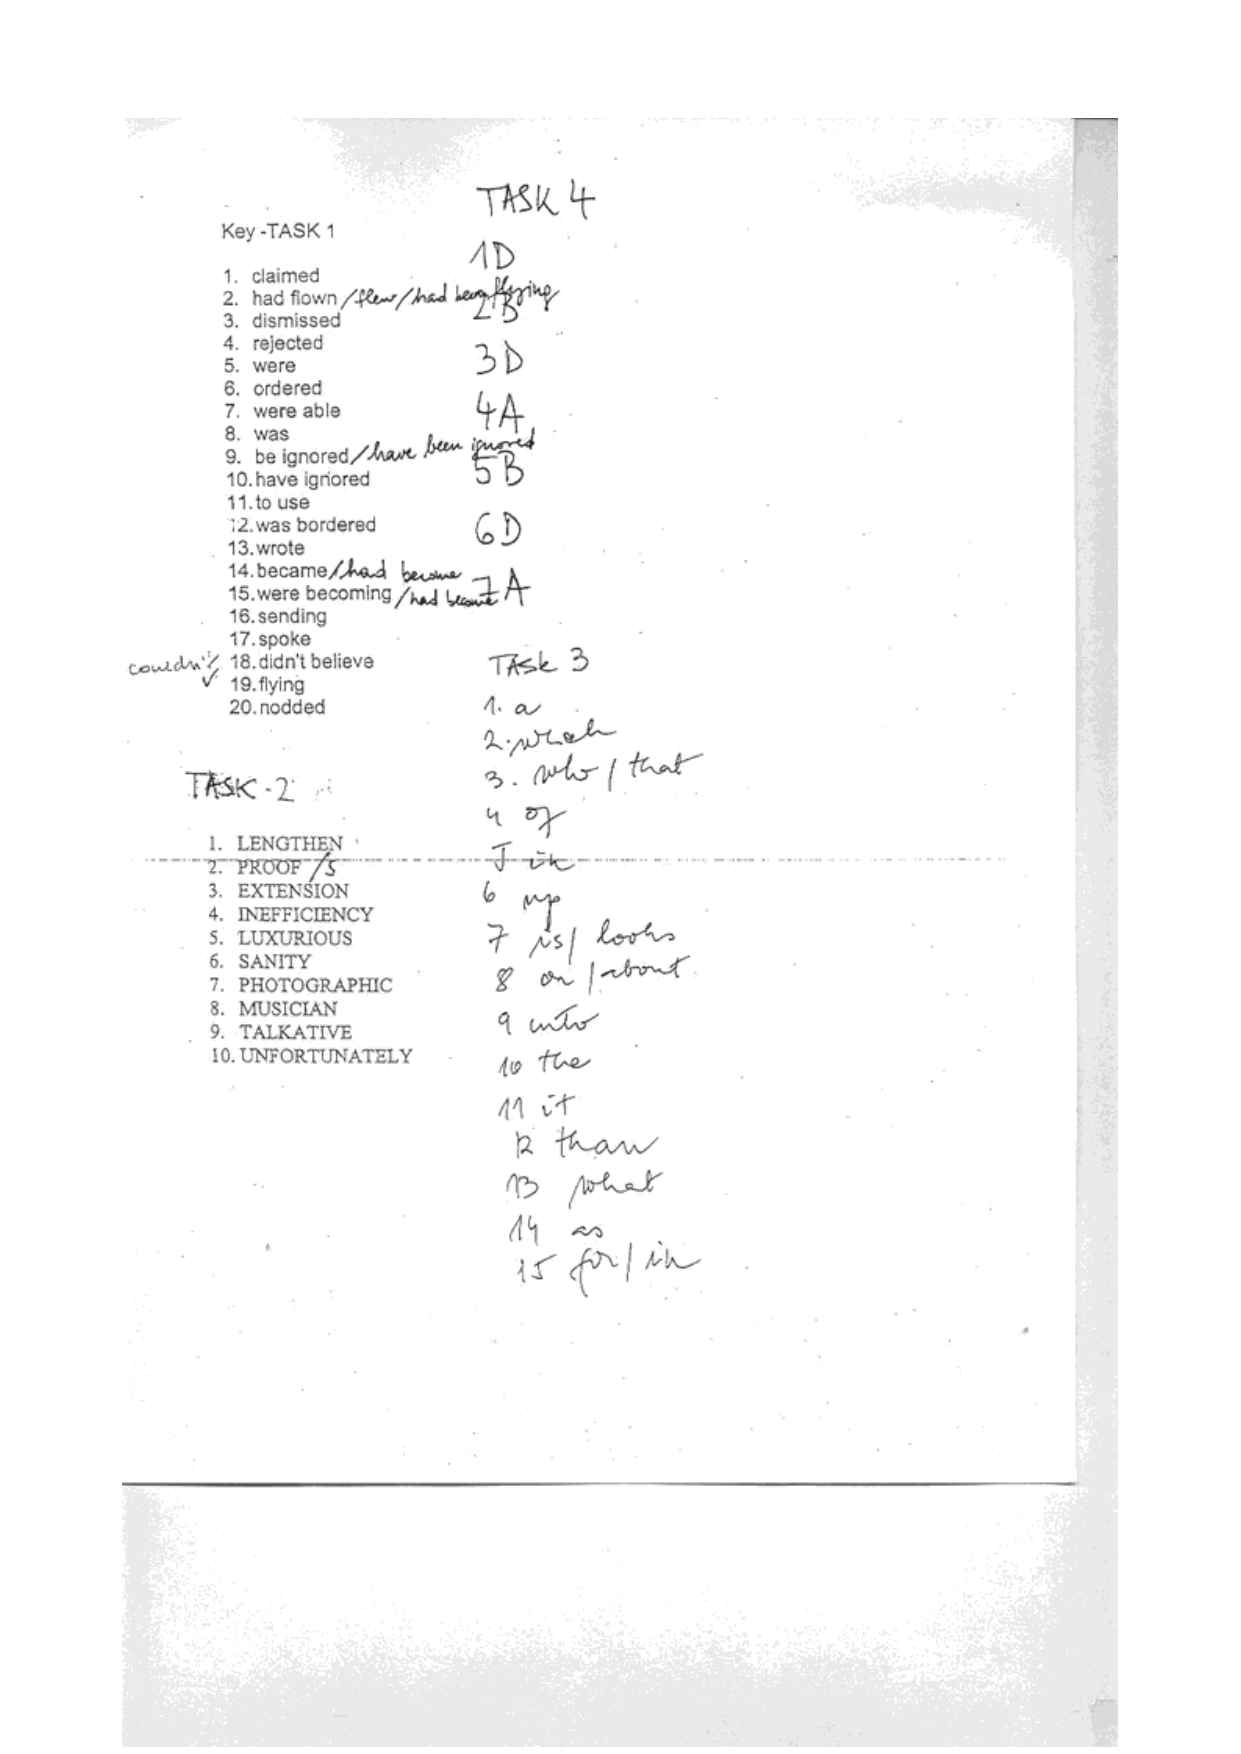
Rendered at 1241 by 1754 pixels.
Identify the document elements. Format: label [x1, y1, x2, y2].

picture [122, 118, 1118, 1747]
